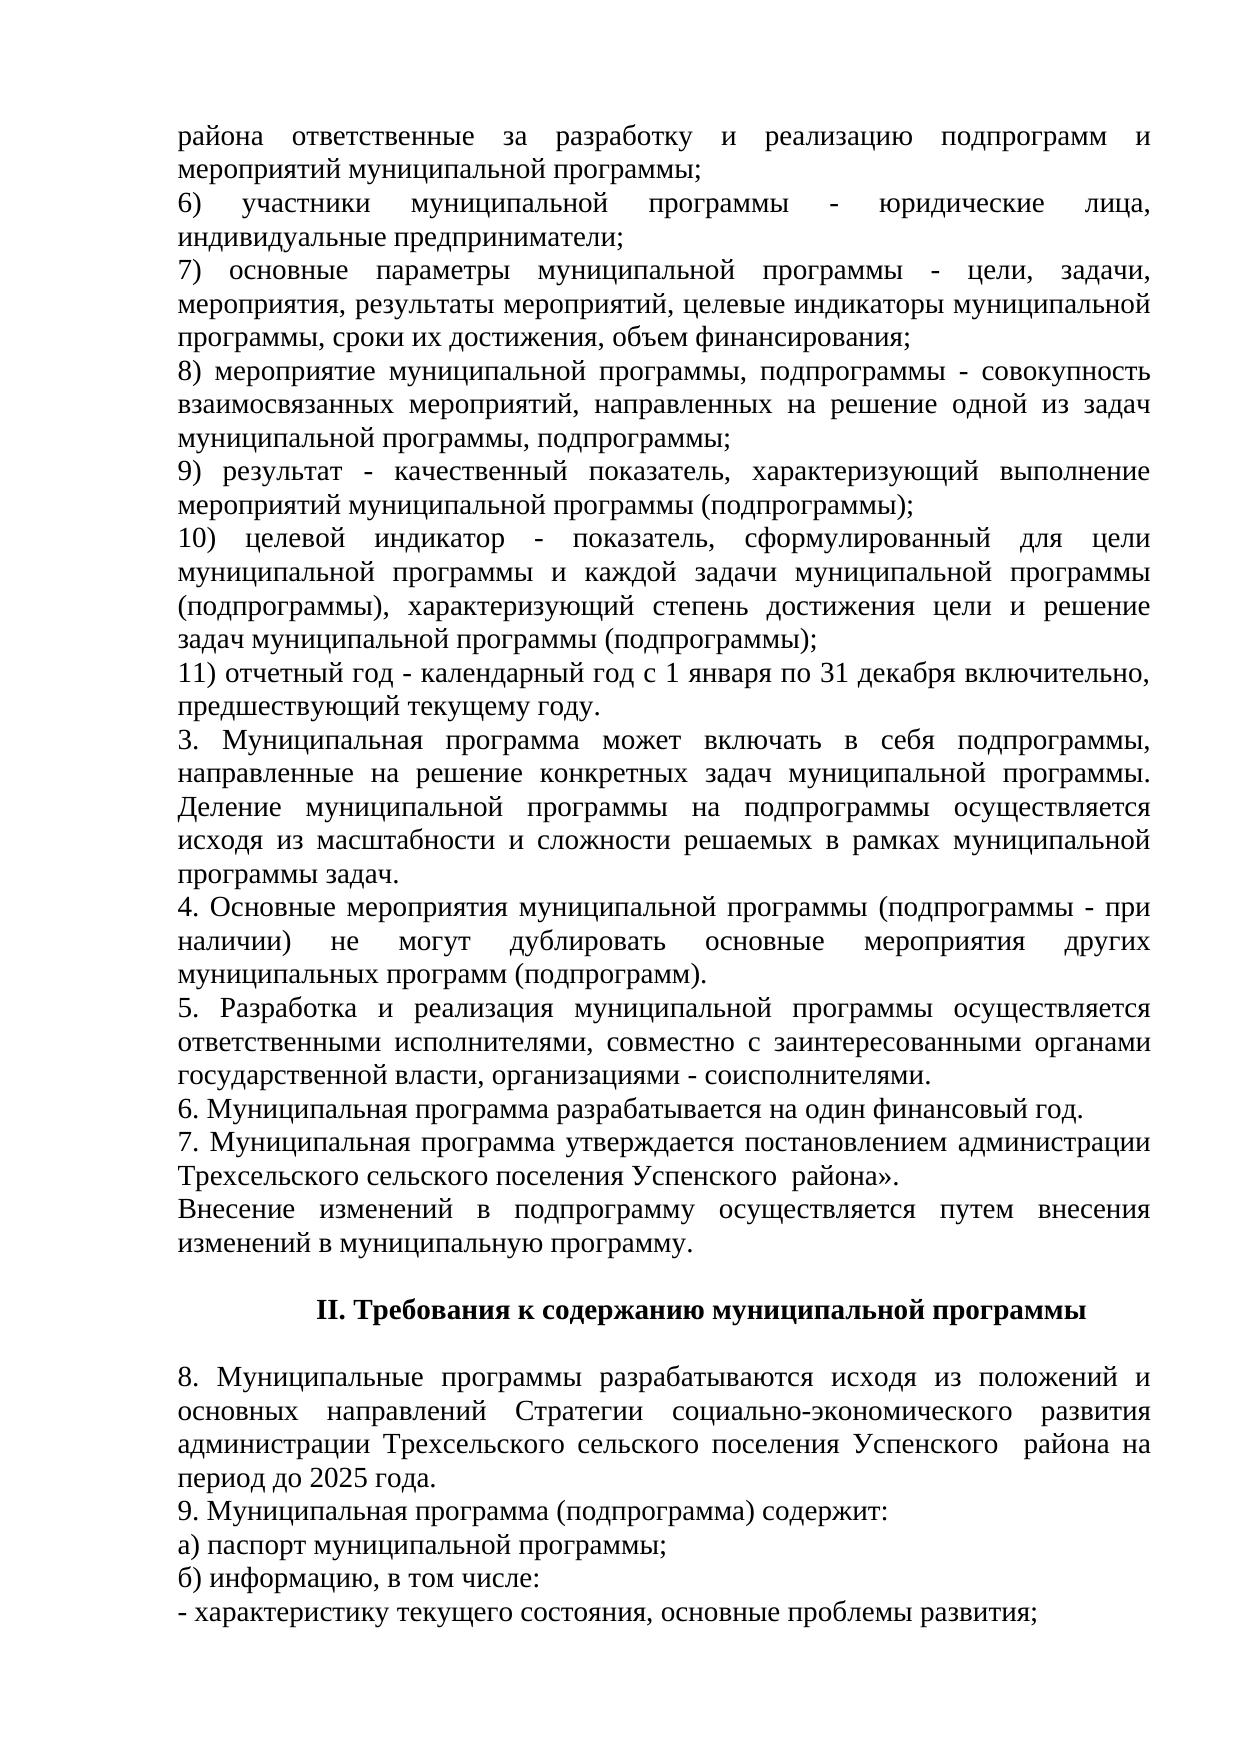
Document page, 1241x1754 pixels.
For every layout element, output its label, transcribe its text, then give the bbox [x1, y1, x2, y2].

text 9) результат - качественный показатель, характеризующий выполнение мероприятий муниципальной программы (подпрограммы); [177, 453, 1152, 521]
text 8) мероприятие муниципальной программы, подпрограммы - совокупность взаимосвязанных мероприятий, направленных на решение одной из задач муниципальной программы, подпрограммы; [177, 353, 1152, 453]
text Внесение изменений в подпрограмму осуществляется путем внесения изменений в муниципальную программу. [177, 1191, 1152, 1258]
text 11) отчетный год - календарный год с 1 января по 31 декабря включительно, предшествующий текущему году. [177, 655, 1152, 722]
text 7) основные параметры муниципальной программы - цели, задачи, мероприятия, результаты мероприятий, целевые индикаторы муниципальной программы, сроки их достижения, объем финансирования; [177, 252, 1152, 353]
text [177, 118, 1152, 185]
text 7. Муниципальная программа утверждается постановлением администрации Трехсельского сельского поселения Успенского района». [177, 1124, 1152, 1191]
text 3. Муниципальная программа может включать в себя подпрограммы, направленные на решение конкретных задач муниципальной программы. Деление муниципальной программы на подпрограммы осуществляется исходя из масштабности и сложности решаемых в рамках муниципальной программы задач. [177, 722, 1152, 889]
text II. Требования к содержанию муниципальной программы [177, 1292, 1152, 1326]
text 10) целевой индикатор - показатель, сформулированный для цели муниципальной программы и каждой задачи муниципальной программы (подпрограммы), характеризующий степень достижения цели и решение задач муниципальной программы (подпрограммы); [177, 521, 1152, 655]
text 6. Муниципальная программа разрабатывается на один финансовый год. [177, 1091, 1152, 1124]
text - характеристику текущего состояния, основные проблемы развития; [177, 1594, 1152, 1627]
text 4. Основные мероприятия муниципальной программы (подпрограммы - при наличии) не могут дублировать основные мероприятия других муниципальных программ (подпрограмм). [177, 889, 1152, 990]
text б) информацию, в том числе: [177, 1560, 1152, 1594]
text 6) участники муниципальной программы - юридические лица, индивидуальные предприниматели; [177, 185, 1152, 252]
text 8. Муниципальные программы разрабатываются исходя из положений и основных направлений Стратегии социально-экономического развития администрации Трехсельского сельского поселения Успенского района на период до 2025 года. [177, 1359, 1152, 1493]
text 9. Муниципальная программа (подпрограмма) содержит: [177, 1493, 1152, 1527]
text 5. Разработка и реализация муниципальной программы осуществляется ответственными исполнителями, совместно с заинтересованными органами государственной власти, организациями - соисполнителями. [177, 990, 1152, 1091]
text а) паспорт муниципальной программы; [177, 1527, 1152, 1560]
